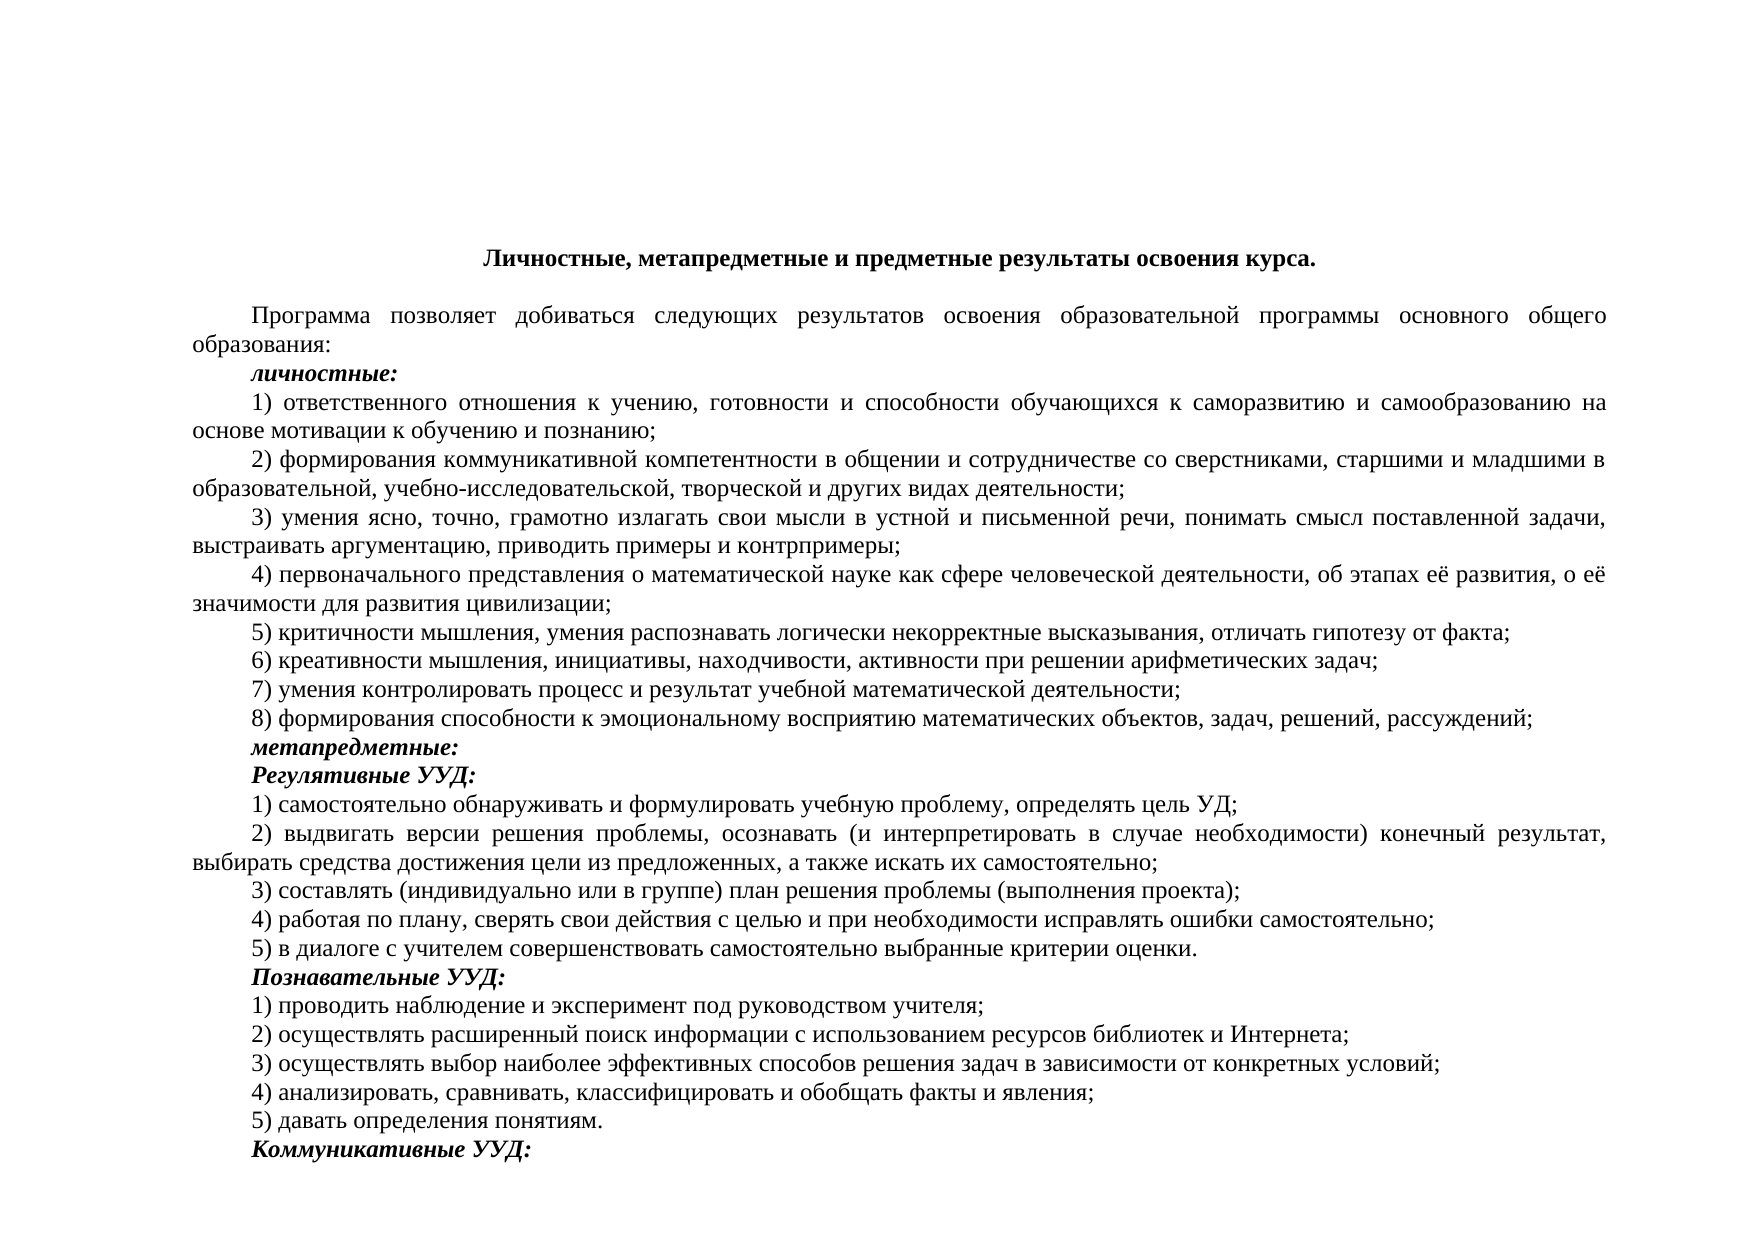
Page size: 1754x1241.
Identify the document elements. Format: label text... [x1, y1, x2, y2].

text 2) выдвигать версии решения проблемы, осознавать (и интерпретировать в случае необходимости) конечный результат, выбирать средства достижения цели из предложенных, а также искать их самостоятельно; [192, 818, 1608, 876]
text 6) креативности мышления, инициативы, находчивости, активности при решении арифметических задач; [192, 646, 1608, 674]
text 1) проводить наблюдение и эксперимент под руководством учителя; [192, 991, 1608, 1019]
text 1) самостоятельно обнаруживать и формулировать учебную проблему, определять цель УД; [192, 789, 1608, 818]
text 4) работая по плану, сверять свои действия с целью и при необходимости исправлять ошибки самостоятельно; [192, 904, 1608, 933]
text Познавательные УУД: [192, 962, 1608, 991]
text 5) давать определения понятиям. [192, 1106, 1608, 1134]
text 3) осуществлять выбор наиболее эффективных способов решения задач в зависимости от конкретных условий; [192, 1048, 1608, 1077]
text 2) осуществлять расширенный поиск информации с использованием ресурсов библиотек и Интернета; [192, 1019, 1608, 1048]
text метапредметные: [192, 732, 1608, 761]
text Коммуникативные УУД: [192, 1134, 1608, 1163]
text Личностные, метапредметные и предметные результаты освоения курса. [192, 243, 1608, 272]
text 5) критичности мышления, умения распознавать логически некорректные высказывания, отличать гипотезу от факта; [192, 617, 1608, 646]
text 5) в диалоге с учителем совершенствовать самостоятельно выбранные критерии оценки. [192, 933, 1608, 962]
text 7) умения контролировать процесс и результат учебной математической деятельности; [192, 674, 1608, 703]
text 3) составлять (индивидуально или в группе) план решения проблемы (выполнения проекта); [192, 876, 1608, 904]
text Регулятивные УУД: [192, 761, 1608, 789]
text 1) ответственного отношения к учению, готовности и способности обучающихся к саморазвитию и самообразованию на основе мотивации к обучению и познанию; [192, 387, 1608, 444]
text 4) анализировать, сравнивать, классифицировать и обобщать факты и явления; [192, 1077, 1608, 1106]
text 3) умения ясно, точно, грамотно излагать свои мысли в устной и письменной речи, понимать смысл поставленной задачи, выстраивать аргументацию, приводить примеры и контрпримеры; [192, 502, 1608, 559]
text Программа позволяет добиваться следующих результатов освоения образовательной программы основного общего образования: [192, 301, 1608, 358]
text личностные: [192, 358, 1608, 387]
text 4) первоначального представления о математической науке как сфере человеческой деятельности, об этапах её развития, о её значимости для развития цивилизации; [192, 559, 1608, 617]
text 8) формирования способности к эмоциональному восприятию математических объектов, задач, решений, рассуждений; [192, 703, 1608, 732]
text 2) формирования коммуникативной компетентности в общении и сотрудничестве со сверстниками, старшими и младшими в образовательной, учебно-исследовательской, творческой и других видах деятельности; [192, 444, 1608, 502]
